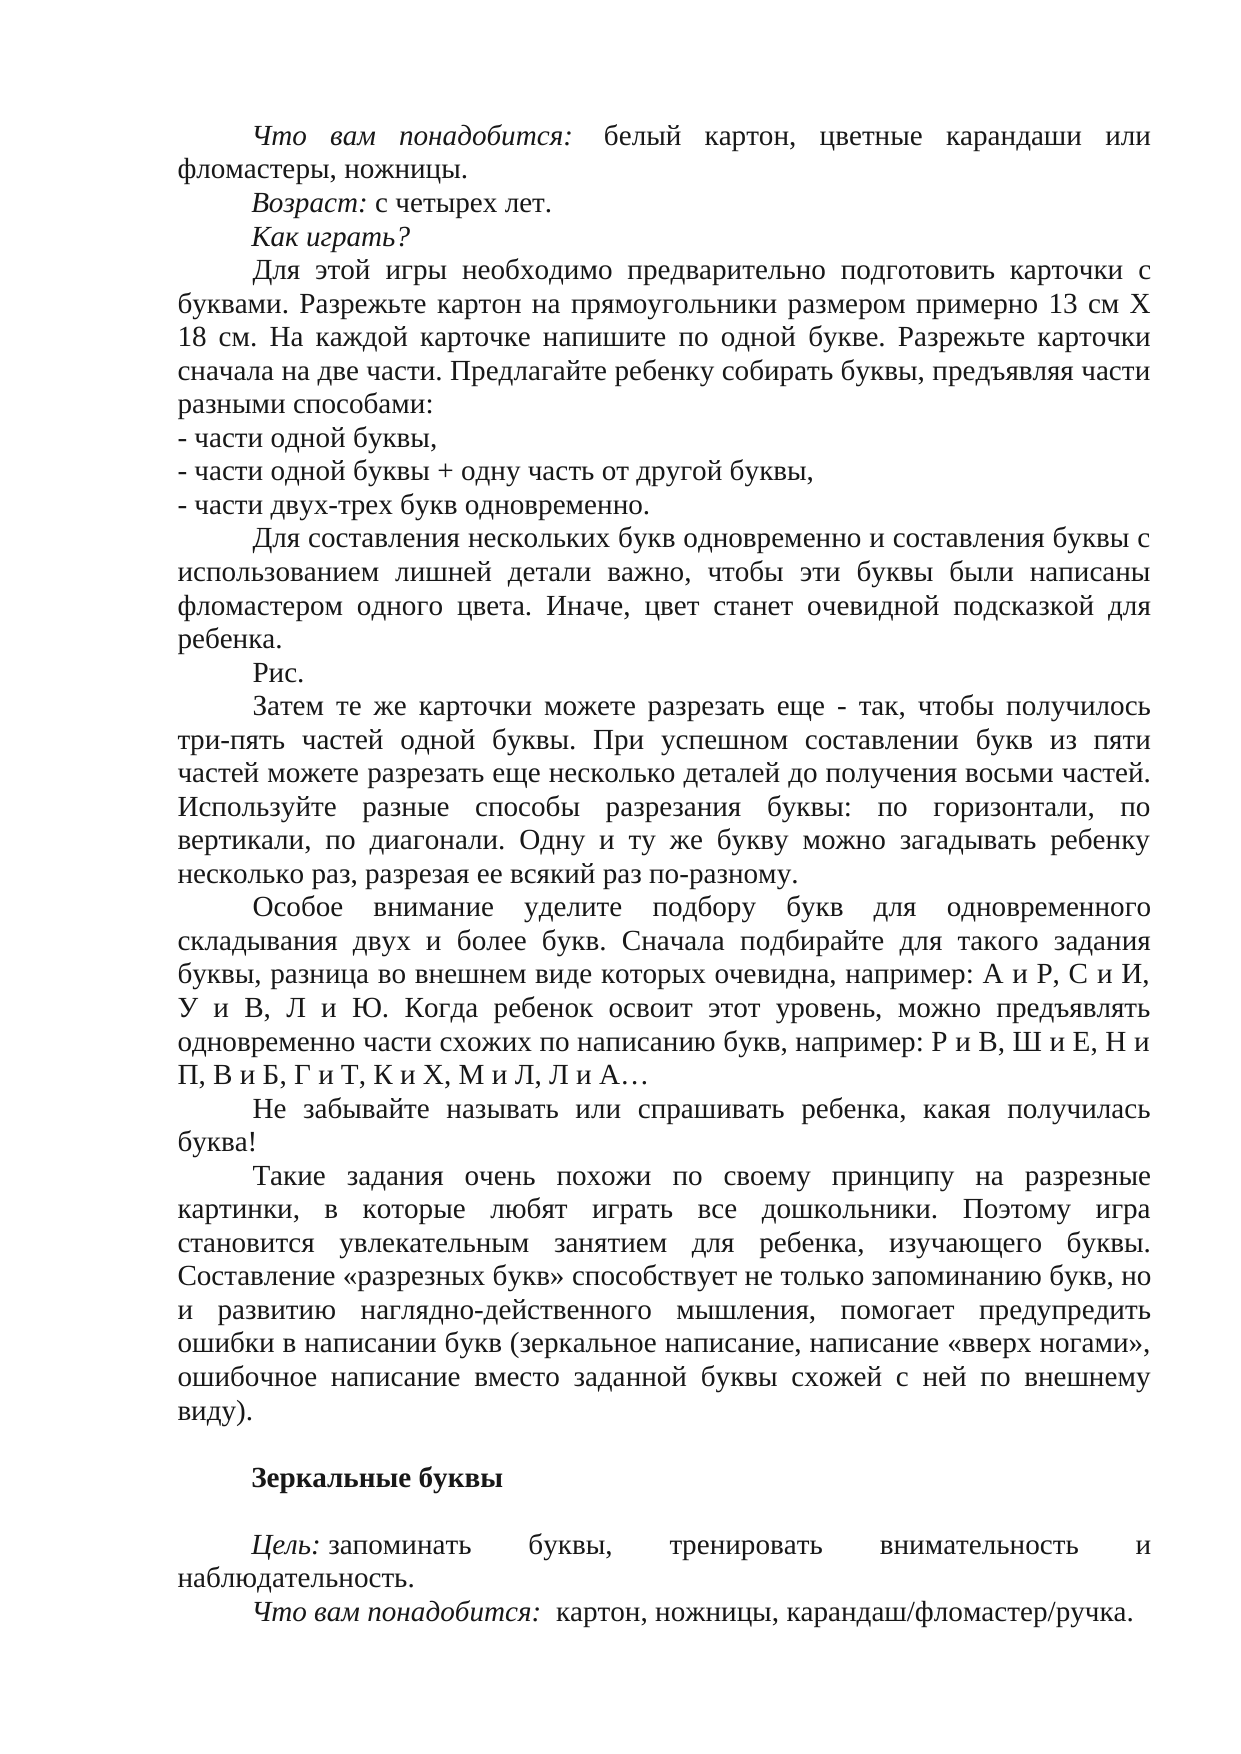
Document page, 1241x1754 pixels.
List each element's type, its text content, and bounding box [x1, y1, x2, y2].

text - части одной буквы + одну часть от другой буквы, [177, 453, 1152, 487]
text Возраст: с четырех лет. [177, 185, 1152, 219]
text Что вам понадобится: белый картон, цветные карандаши или фломастеры, ножницы. [177, 118, 1152, 185]
text Особое внимание уделите подбору букв для одновременного складывания двух и более букв. Сначала подбирайте для такого задания буквы, разница во внешнем виде которых очевидна, например: А и Р, С и И, У и В, Л и Ю. Когда ребенок освоит этот уровень, можно предъявлять одновременно части схожих по написанию букв, например: Р и В, Ш и Е, Н и П, В и Б, Г и Т, К и Х, М и Л, Л и А… [177, 889, 1152, 1091]
text Рис. [252, 655, 1152, 688]
text Не забывайте называть или спрашивать ребенка, какая получилась буква! [177, 1091, 1152, 1158]
text Как играть? [177, 219, 1152, 252]
text Затем те же карточки можете разрезать еще - так, чтобы получилось три-пять частей одной буквы. При успешном составлении букв из пяти частей можете разрезать еще несколько деталей до получения восьми частей. Используйте разные способы разрезания буквы: по горизонтали, по вертикали, по диагонали. Одну и ту же букву можно загадывать ребенку несколько раз, разрезая ее всякий раз по-разному. [177, 688, 1152, 889]
text - части одной буквы, [177, 420, 1152, 453]
text Для этой игры необходимо предварительно подготовить карточки с буквами. Разрежьте картон на прямоугольники размером примерно 13 см Х 18 см. На каждой карточке напишите по одной букве. Разрежьте карточки сначала на две части. Предлагайте ребенку собирать буквы, предъявляя части разными способами: [177, 252, 1152, 420]
text Что вам понадобится: картон, ножницы, карандаш/фломастер/ручка. [177, 1594, 1152, 1627]
text Для составления нескольких букв одновременно и составления буквы с использованием лишней детали важно, чтобы эти буквы были написаны фломастером одного цвета. Иначе, цвет станет очевидной подсказкой для ребенка. [177, 521, 1152, 655]
text Такие задания очень похожи по своему принципу на разрезные картинки, в которые любят играть все дошкольники. Поэтому игра становится увлекательным занятием для ребенка, изучающего буквы. Составление «разрезных букв» способствует не только запоминанию букв, но и развитию наглядно-действенного мышления, помогает предупредить ошибки в написании букв (зеркальное написание, написание «вверх ногами», ошибочное написание вместо заданной буквы схожей с ней по внешнему виду). [177, 1158, 1152, 1426]
text Зеркальные буквы [251, 1460, 1152, 1493]
text Цель: запоминать буквы, тренировать внимательность и наблюдательность. [177, 1527, 1152, 1594]
text - части двух-трех букв одновременно. [177, 487, 1152, 521]
